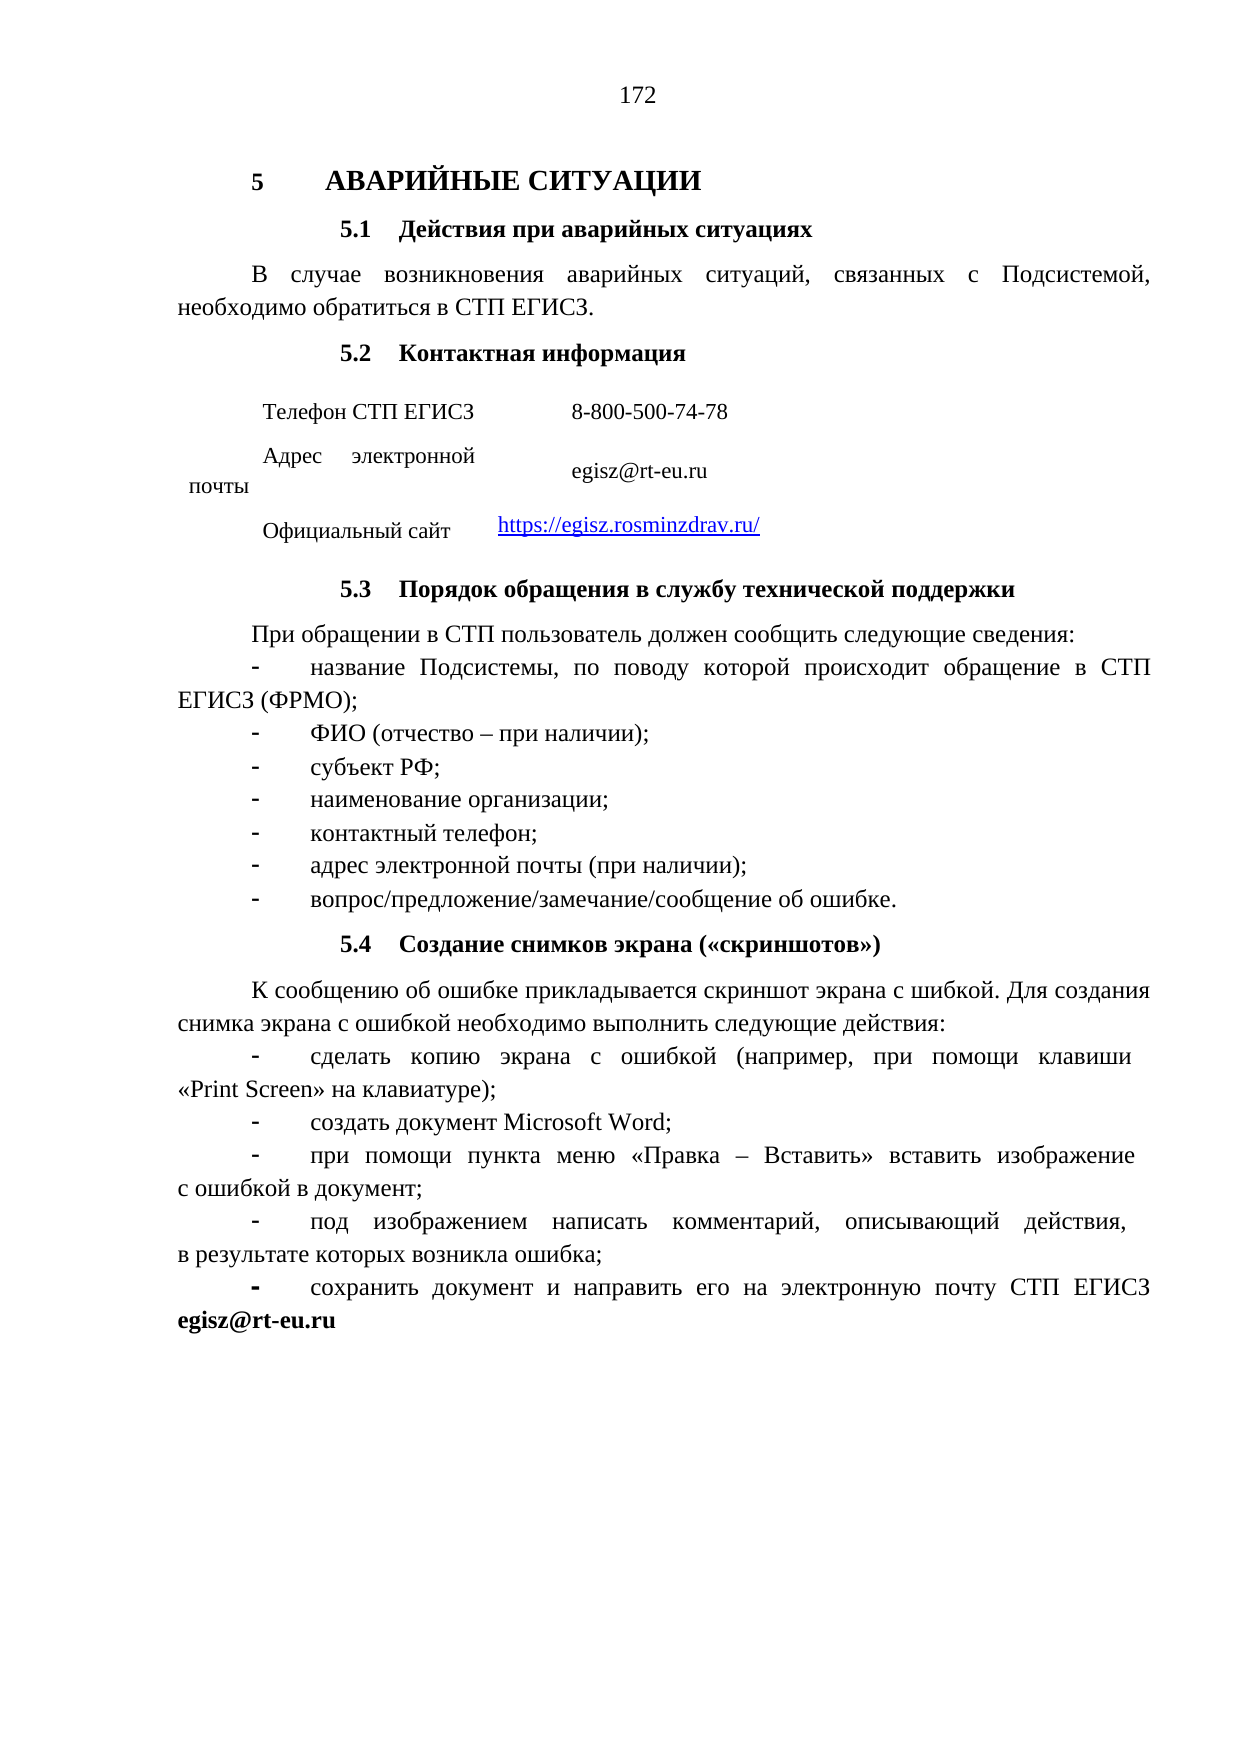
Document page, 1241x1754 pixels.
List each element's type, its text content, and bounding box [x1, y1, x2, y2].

subtitle Порядок обращения в службу технической поддержки [266, 574, 1152, 603]
list ФИО (отчество – при наличии); [177, 718, 1152, 747]
list под изображением написать комментарий, описывающий действия, в результате которых возникла ошибка; [177, 1206, 1152, 1268]
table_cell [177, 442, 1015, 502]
list название Подсистемы, по поводу которой происходит обращение в СТП ЕГИСЗ (ФРМО); [177, 652, 1152, 714]
list адрес электронной почты (при наличии); [177, 851, 1152, 879]
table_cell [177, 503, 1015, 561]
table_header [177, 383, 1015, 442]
list наименование организации; [177, 784, 1152, 813]
list сохранить документ и направить его на электронную почту СТП ЕГИСЗ egisz@rt-eu.ru [177, 1272, 1152, 1334]
subtitle Контактная информация [266, 338, 1152, 366]
list при помощи пункта меню «Правка – Вставить» вставить изображение с ошибкой в документ; [177, 1140, 1152, 1202]
text К сообщению об ошибке прикладывается скриншот экрана с шибкой. Для создания снимка экрана с ошибкой необходимо выполнить следующие действия: [177, 975, 1152, 1036]
subtitle Создание снимков экрана («скриншотов») [266, 929, 1152, 958]
subtitle АВАРИЙНЫЕ СИТУАЦИИ [251, 163, 1152, 196]
list сделать копию экрана с ошибкой (например, при помощи клавиши «Print Screen» на клавиатуре); [177, 1041, 1152, 1102]
list субъект РФ; [177, 752, 1152, 780]
text В случае возникновения аварийных ситуаций, связанных с Подсистемой, необходимо обратиться в СТП ЕГИСЗ. [177, 259, 1152, 321]
text При обращении в СТП пользователь должен сообщить следующие сведения: [177, 619, 1152, 648]
list вопрос/предложение/замечание/сообщение об ошибке. [177, 884, 1152, 912]
subtitle Действия при аварийных ситуациях [266, 214, 1152, 242]
list создать документ Microsoft Word; [177, 1107, 1152, 1136]
list контактный телефон; [177, 818, 1152, 846]
